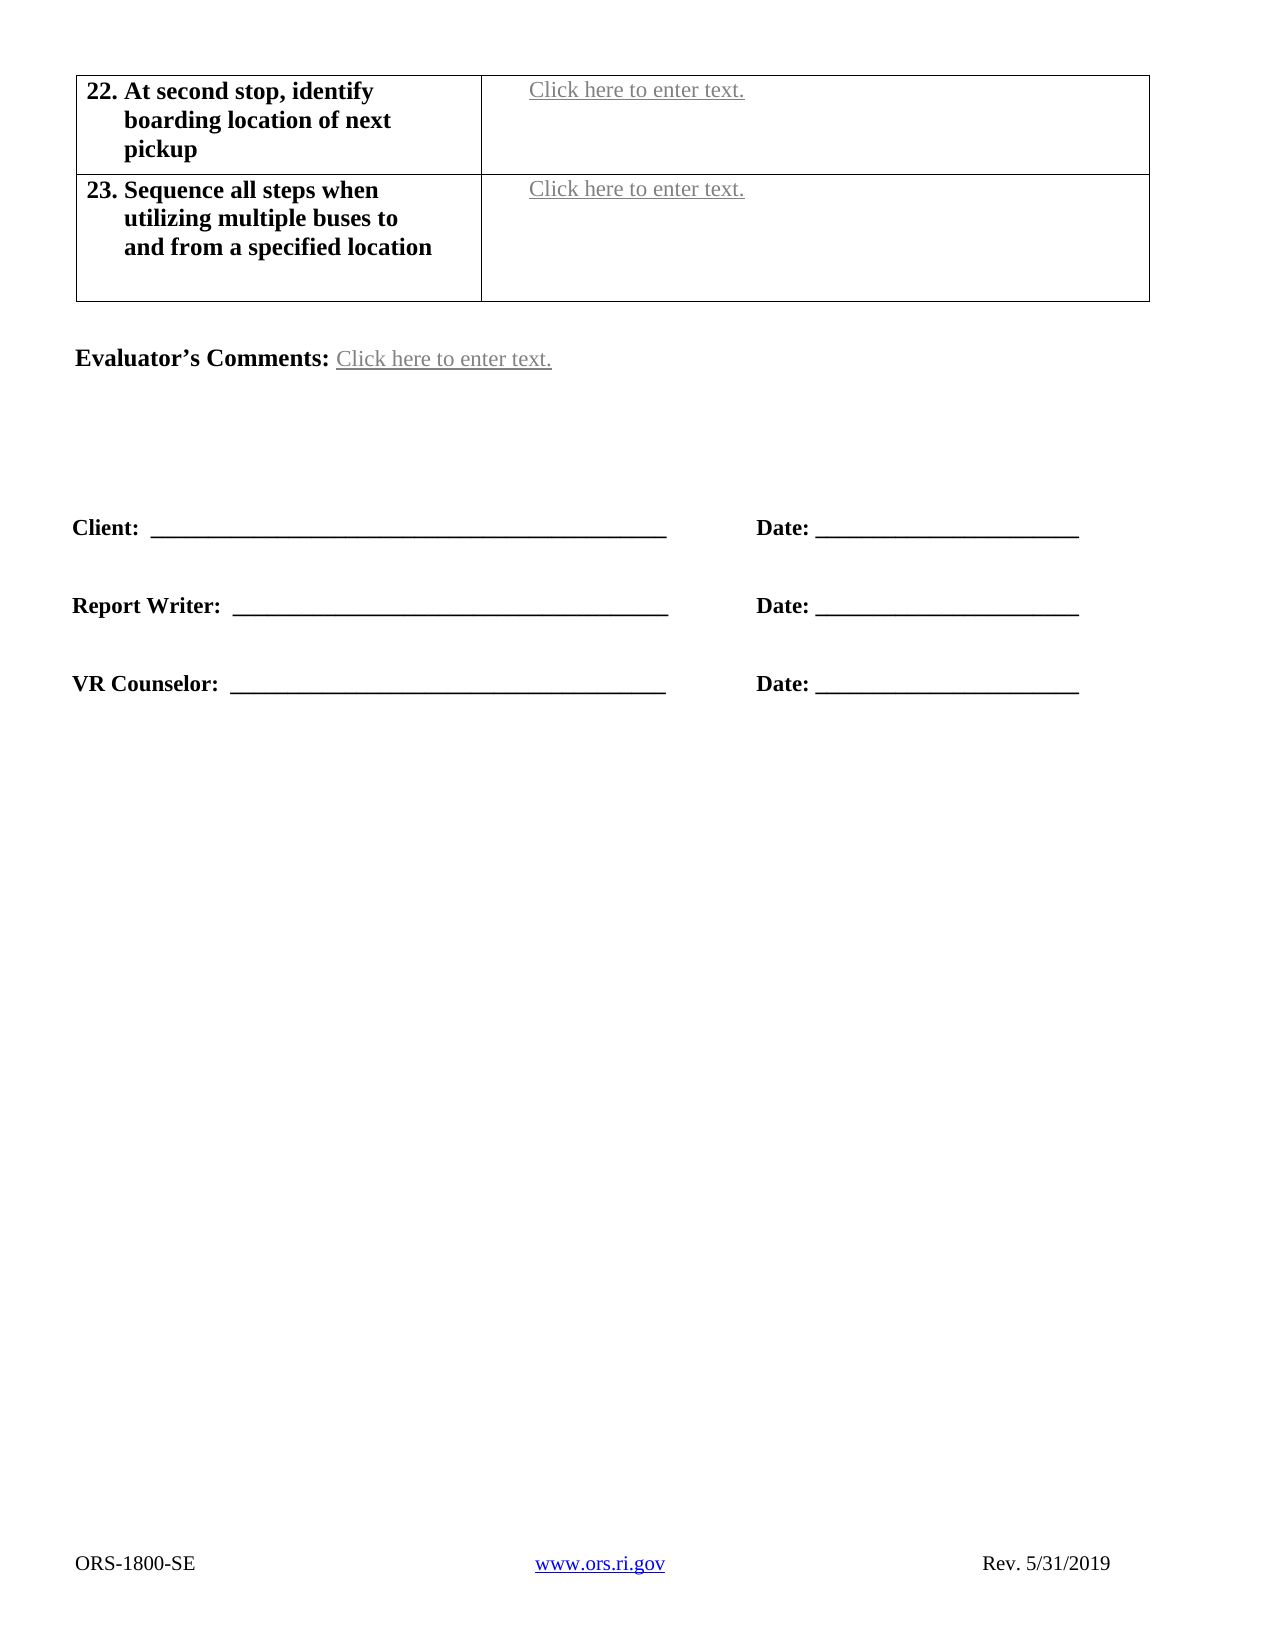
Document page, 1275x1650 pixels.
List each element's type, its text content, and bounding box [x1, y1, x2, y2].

text Evaluator’s Comments: [75, 343, 1231, 372]
table_cell [482, 175, 1149, 301]
table_cell 22. At second stop, identify boarding location of next pickup [77, 76, 481, 174]
text Report Writer: ______________________________________ Date: _______________________ [72, 592, 1231, 618]
table_cell [482, 76, 1149, 174]
text Client: _____________________________________________ Date: _______________________ [72, 514, 1231, 541]
text VR Counselor: ______________________________________ Date: _______________________ [72, 670, 1231, 696]
table_cell 23. Sequence all steps when utilizing multiple buses to and from a specified location [77, 175, 481, 301]
